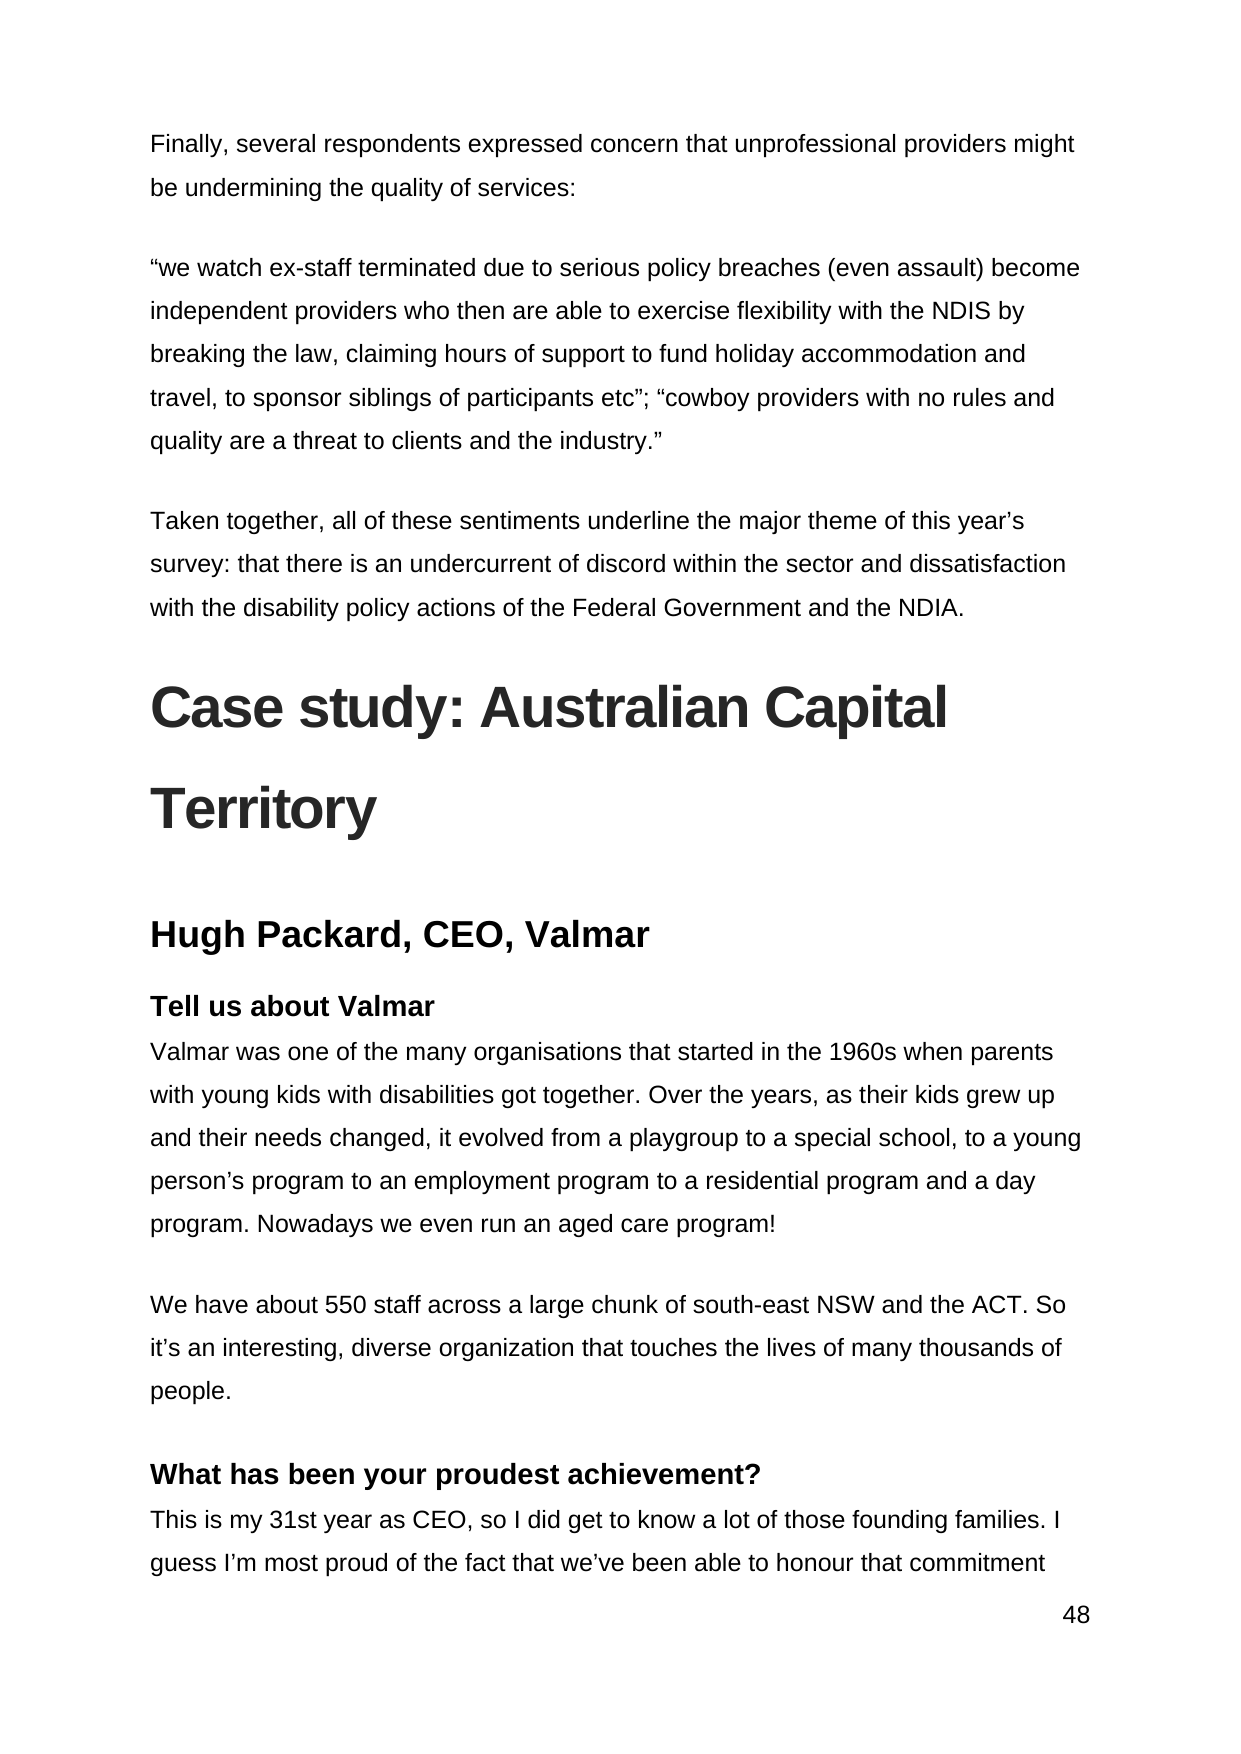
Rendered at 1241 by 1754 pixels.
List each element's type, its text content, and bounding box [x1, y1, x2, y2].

text Finally, several respondents expressed concern that unprofessional providers might be undermining the quality of services: [150, 129, 1090, 201]
text “we watch ex-staff terminated due to serious policy breaches (even assault) become independent providers who then are able to exercise flexibility with the NDIS by breaking the law, claiming hours of support to fund holiday accommodation and travel, to sponsor siblings of participants etc”; “cowboy providers with no rules and quality are a threat to clients and the industry.” [150, 253, 1090, 454]
text We have about 550 staff across a large chunk of south-east NSW and the ACT. So it’s an interesting, diverse organization that touches the lives of many thousands of people. [150, 1290, 1090, 1405]
subtitle Hugh Packard, CEO, Valmar [150, 912, 1090, 955]
subtitle Case study: Australian Capital Territory [150, 673, 1090, 841]
text Taken together, all of these sentiments underline the major theme of this year’s survey: that there is an undercurrent of discord within the sector and dissatisfaction with the disability policy actions of the Federal Government and the NDIA. [150, 506, 1090, 621]
text Tell us about Valmar Valmar was one of the many organisations that started in the 1960s when parents with young kids with disabilities got together. Over the years, as their kids grew up and their needs changed, it evolved from a playgroup to a special school, to a young person’s program to an employment program to a residential program and a day program. Nowadays we even run an aged care program! [150, 989, 1090, 1238]
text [150, 1457, 1090, 1577]
